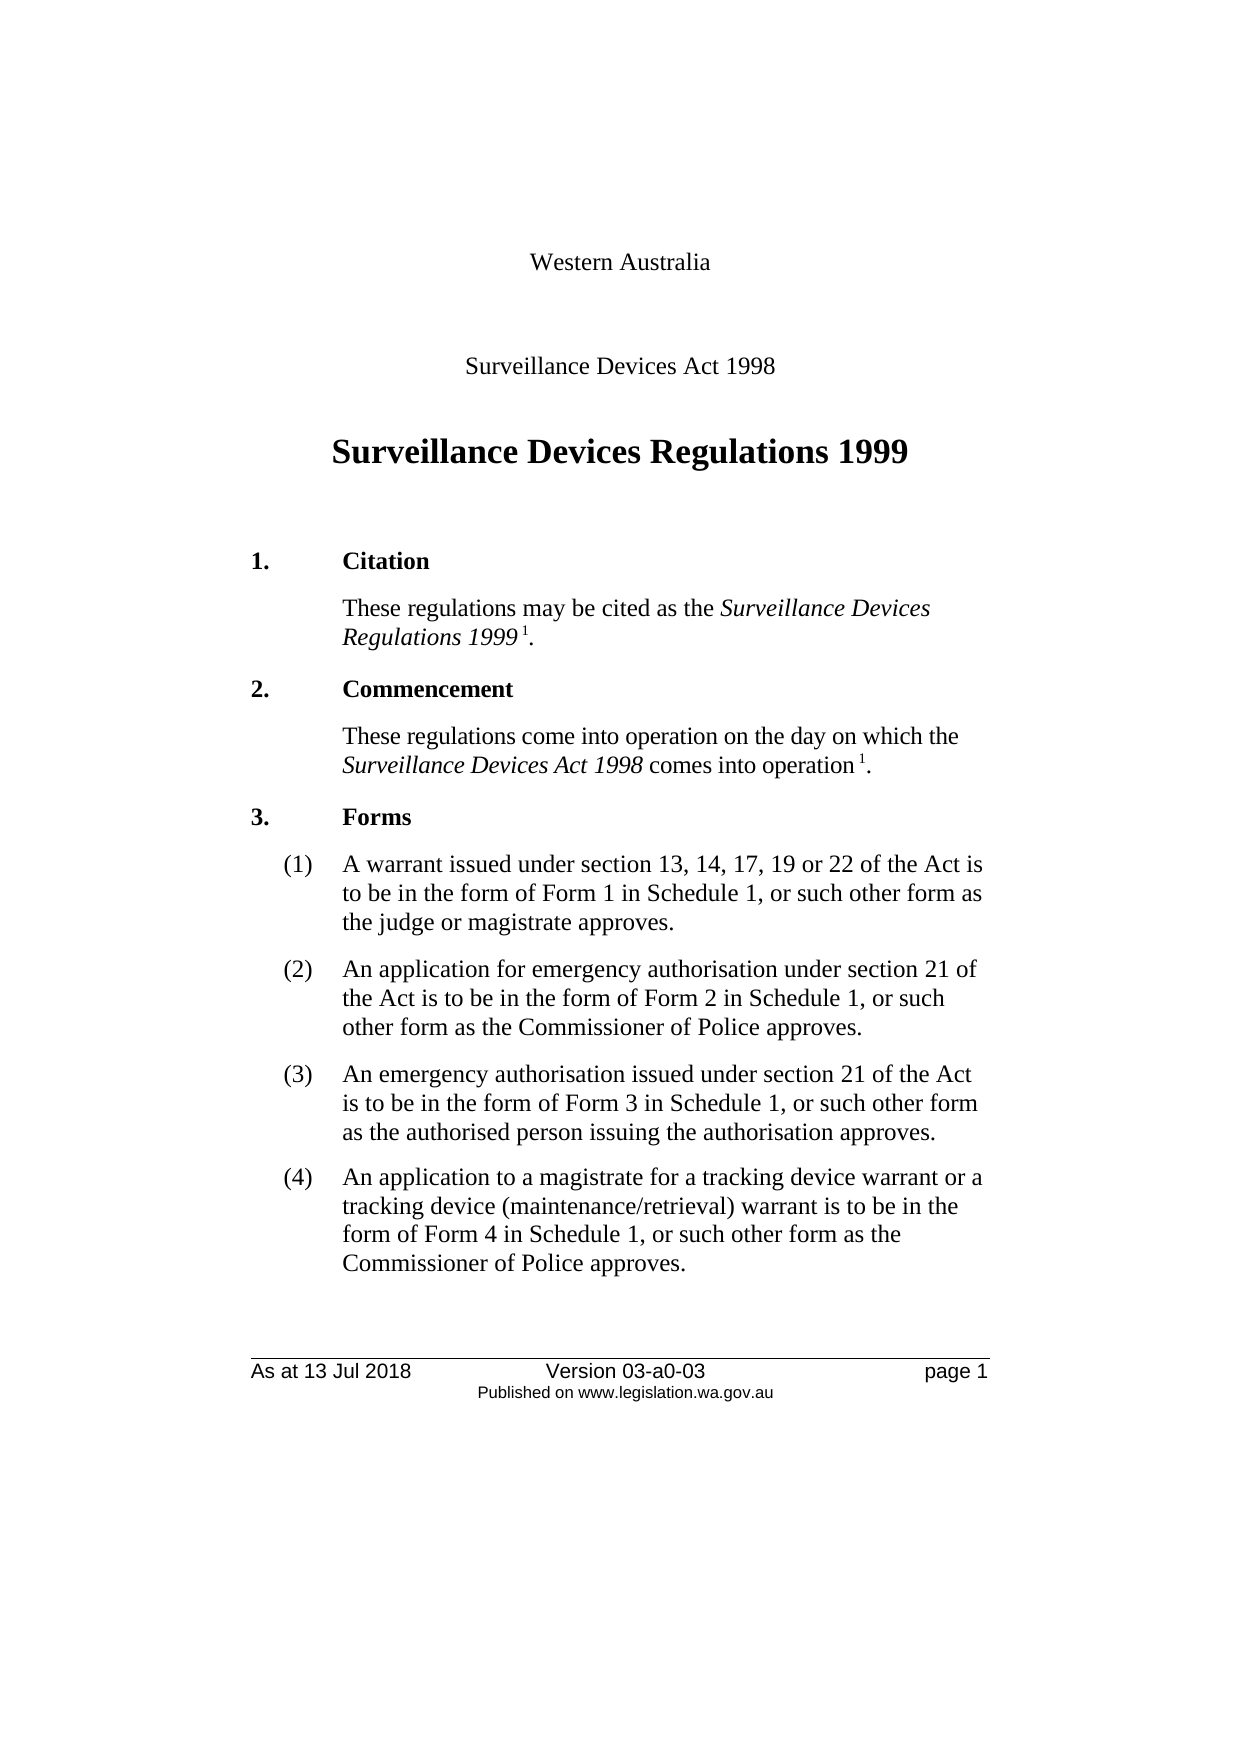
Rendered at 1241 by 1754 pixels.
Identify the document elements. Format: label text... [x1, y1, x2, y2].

text (3) An emergency authorisation issued under section 21 of the Act is to be in the form of Form 3 in Schedule 1, or such other form as the authorised person issuing the authorisation approves. [251, 1059, 990, 1145]
text Western Australia [251, 247, 990, 276]
text (2) An application for emergency authorisation under section 21 of the Act is to be in the form of Form 2 in Schedule 1, or such other form as the Commissioner of Police approves. [251, 954, 990, 1040]
text (1) A warrant issued under section 13, 14, 17, 19 or 22 of the Act is to be in the form of Form 1 in Schedule 1, or such other form as the judge or magistrate approves. [251, 849, 990, 935]
text Surveillance Devices Regulations 1999 [251, 430, 990, 471]
text These regulations may be cited as the Surveillance Devices Regulations 1999 1. [251, 593, 990, 651]
subtitle 3. Forms [251, 802, 990, 830]
text Surveillance Devices Act 1998 [251, 351, 990, 380]
text (4) An application to a magistrate for a tracking device warrant or a tracking device (maintenance/retrieval) warrant is to be in the form of Form 4 in Schedule 1, or such other form as the Commissioner of Police approves. [251, 1162, 990, 1277]
subtitle 1. Citation [251, 546, 990, 574]
subtitle 2. Commencement [251, 674, 990, 702]
text These regulations come into operation on the day on which the Surveillance Devices Act 1998 comes into operation 1. [251, 721, 990, 779]
